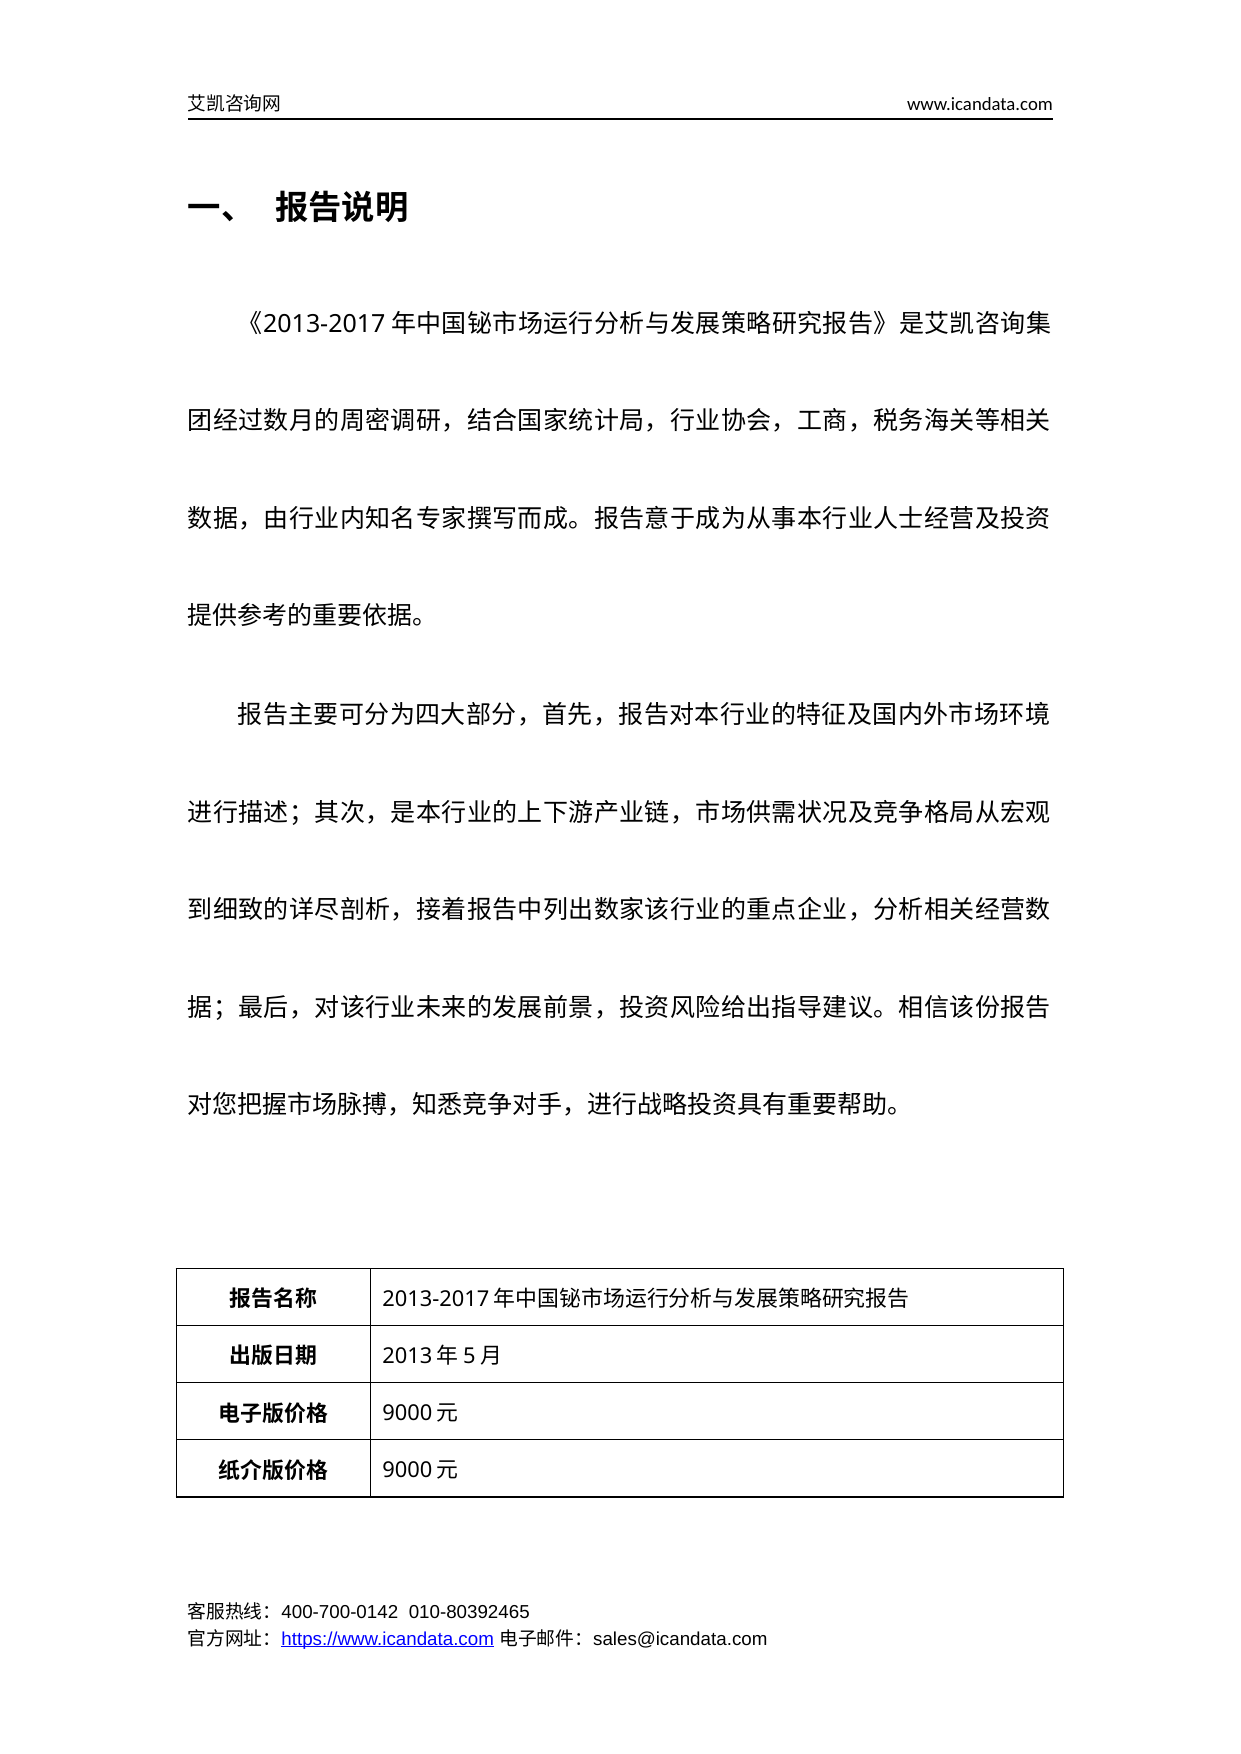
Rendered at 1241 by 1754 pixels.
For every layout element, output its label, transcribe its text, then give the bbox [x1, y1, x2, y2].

subtitle 报告说明 [187, 172, 1053, 237]
table_header 2013-2017年中国铋市场运行分析与发展策略研究报告 [371, 1269, 1063, 1325]
table_cell 9000元 [371, 1440, 1063, 1496]
table_cell 2013年5月 [371, 1326, 1063, 1382]
text 《2013-2017年中国铋市场运行分析与发展策略研究报告》是艾凯咨询集团经过数月的周密调研，结合国家统计局，行业协会，工商，税务海关等相关数据，由行业内知名专家撰写而成。报告意于成为从事本行业人士经营及投资提供参考的重要依据。 [187, 289, 1053, 646]
table_cell 电子版价格 [177, 1383, 370, 1439]
text 报告主要可分为四大部分，首先，报告对本行业的特征及国内外市场环境进行描述；其次，是本行业的上下游产业链，市场供需状况及竞争格局从宏观到细致的详尽剖析，接着报告中列出数家该行业的重点企业，分析相关经营数据；最后，对该行业未来的发展前景，投资风险给出指导建议。相信该份报告对您把握市场脉搏，知悉竞争对手，进行战略投资具有重要帮助。 [187, 681, 1053, 1136]
table_cell 出版日期 [177, 1326, 370, 1382]
table_cell 纸介版价格 [177, 1440, 370, 1496]
table_header 报告名称 [177, 1269, 370, 1325]
table_cell 9000元 [371, 1383, 1063, 1439]
